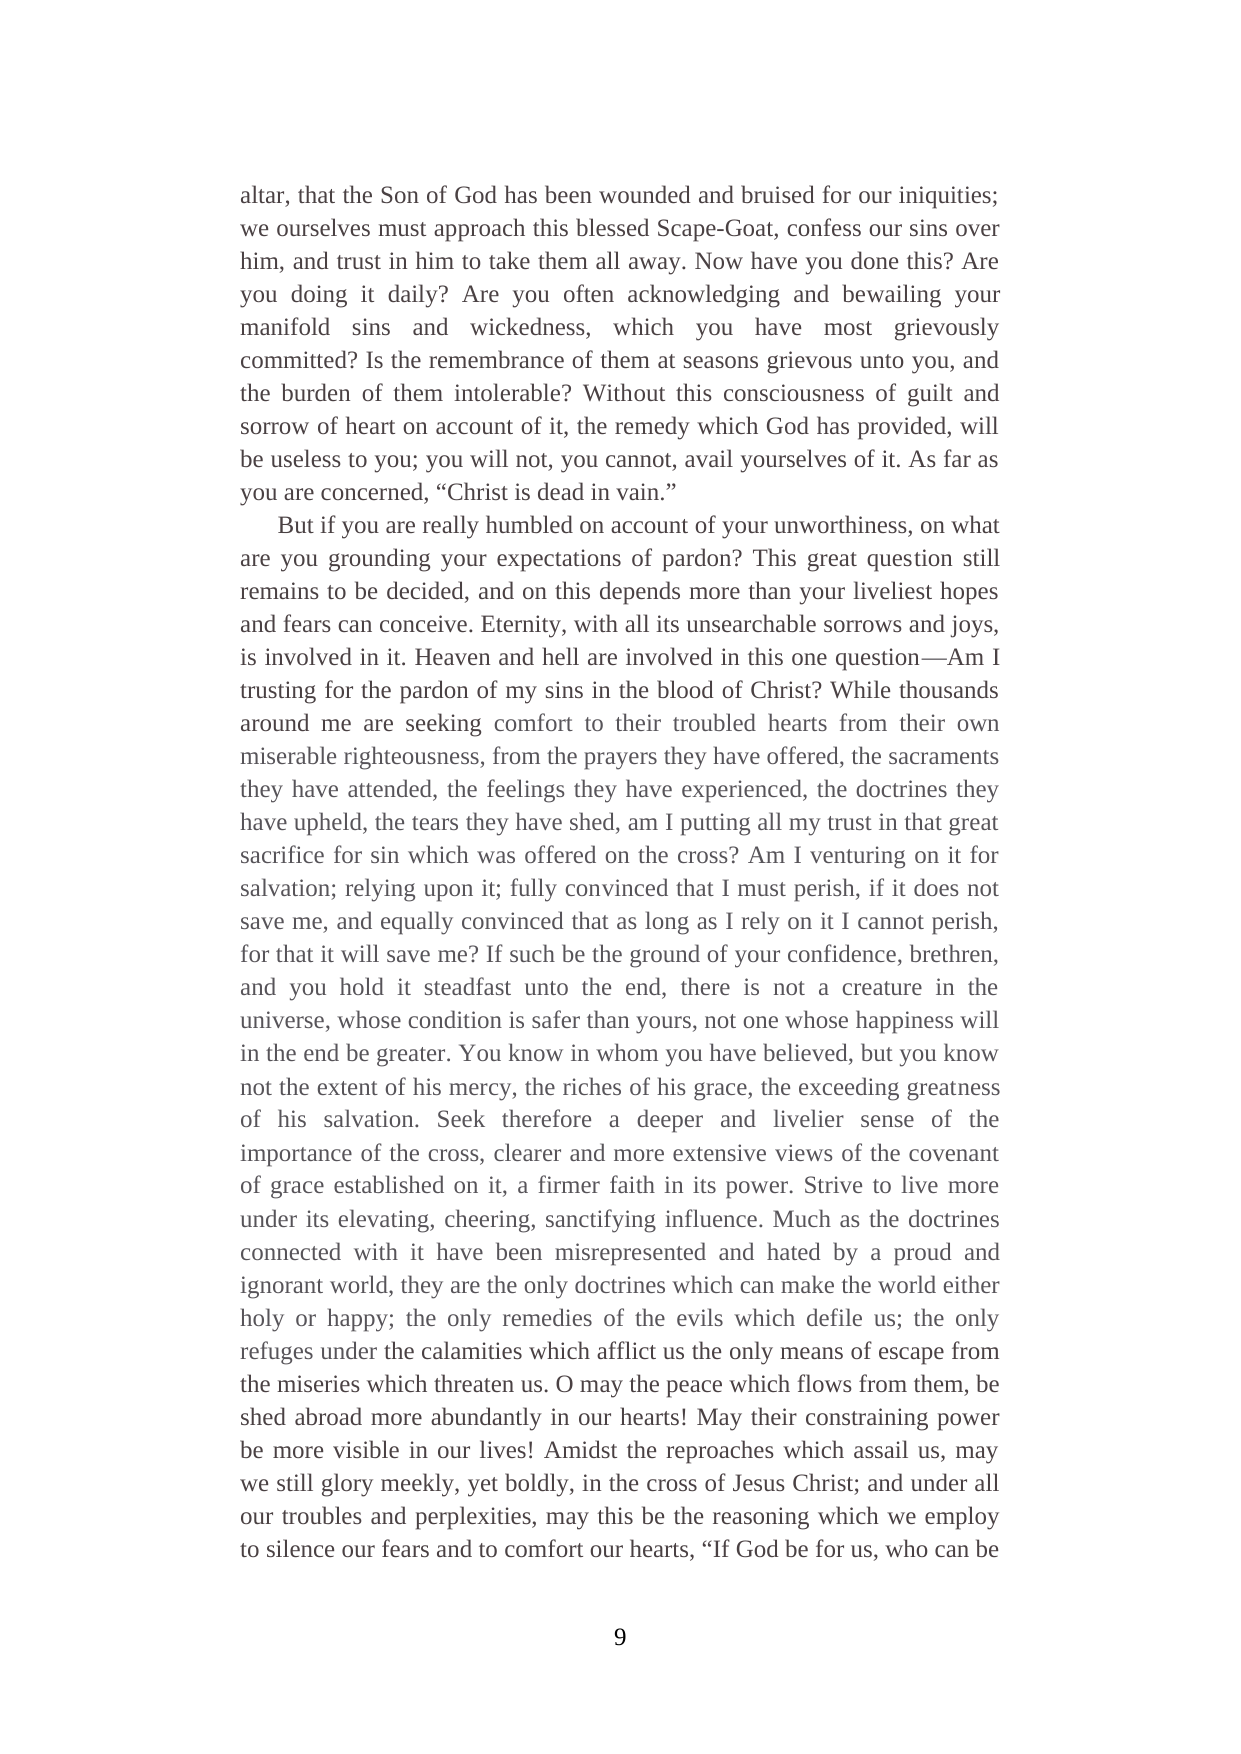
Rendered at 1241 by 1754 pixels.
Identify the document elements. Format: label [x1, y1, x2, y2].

text [240, 180, 1000, 506]
text [240, 510, 1000, 1563]
